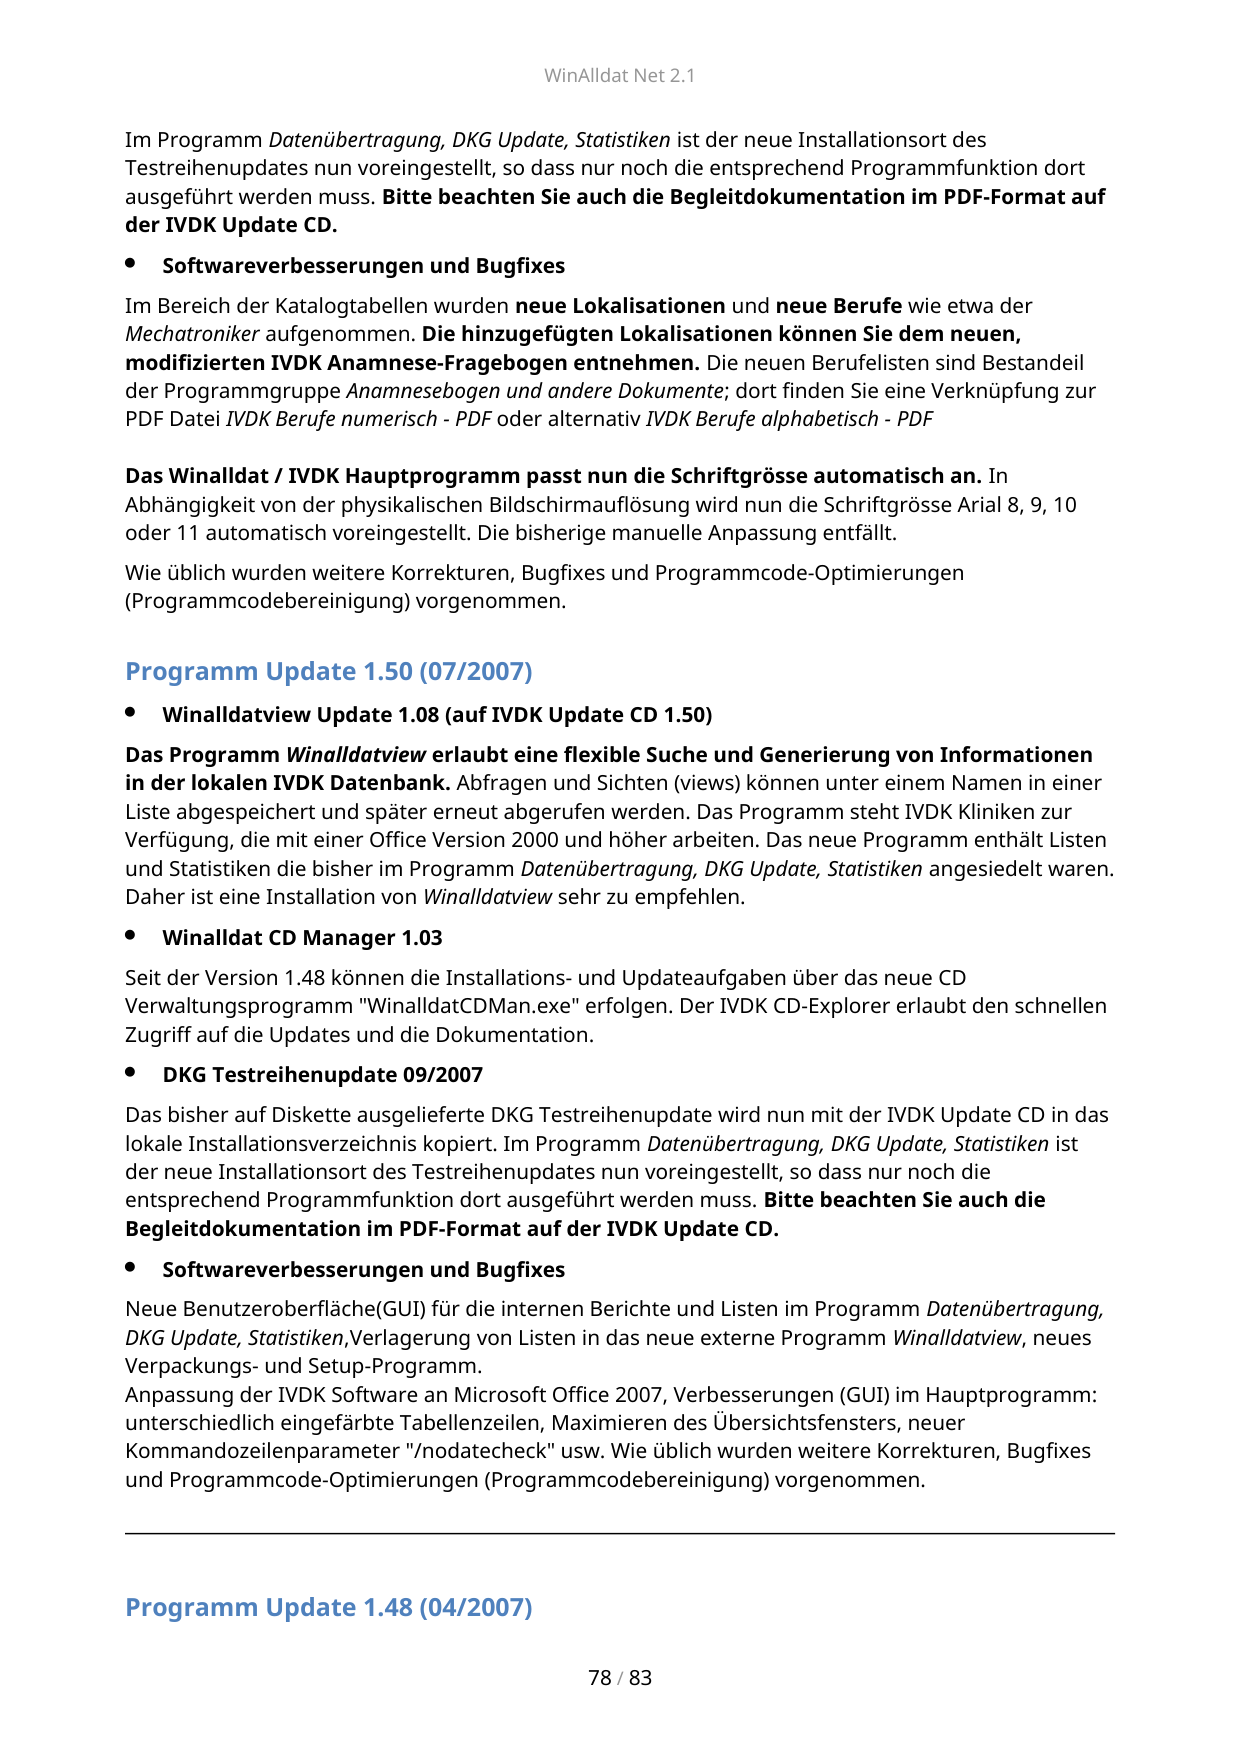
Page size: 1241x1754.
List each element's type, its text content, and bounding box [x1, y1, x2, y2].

text Im Programm Datenübertragung, DKG Update, Statistiken ist der neue Installationsort des Testreihenupdates nun voreingestellt, so dass nur noch die entsprechend Programmfunktion dort ausgeführt werden muss. Bitte beachten Sie auch die Begleitdokumentation im PDF-Format auf der IVDK Update CD. [125, 125, 1115, 239]
list DKG Testreihenupdate 09/2007 [125, 1061, 1115, 1089]
text Seit der Version 1.48 können die Installations- und Updateaufgaben über das neue CD Verwaltungsprogramm "WinalldatCDMan.exe" erfolgen. Der IVDK CD-Explorer erlaubt den schnellen Zugriff auf die Updates und die Dokumentation. [125, 963, 1115, 1048]
text Programm Update 1.50 (07/2007) [125, 626, 1115, 688]
text Das bisher auf Diskette ausgelieferte DKG Testreihenupdate wird nun mit der IVDK Update CD in das lokale Installationsverzeichnis kopiert. Im Programm Datenübertragung, DKG Update, Statistiken ist der neue Installationsort des Testreihenupdates nun voreingestellt, so dass nur noch die entsprechend Programmfunktion dort ausgeführt werden muss. Bitte beachten Sie auch die Begleitdokumentation im PDF-Format auf der IVDK Update CD. [125, 1100, 1115, 1242]
list Winalldatview Update 1.08 (auf IVDK Update CD 1.50) [125, 701, 1115, 729]
text Neue Benutzeroberfläche(GUI) für die internen Berichte und Listen im Programm Datenübertragung, DKG Update, Statistiken,Verlagerung von Listen in das neue externe Programm Winalldatview, neues Verpackungs- und Setup-Programm. Anpassung der IVDK Software an Microsoft Office 2007, Verbesserungen (GUI) im Hauptprogramm: unterschiedlich eingefärbte Tabellenzeilen, Maximieren des Übersichtsfensters, neuer Kommandozeilenparameter "/nodatecheck" usw. Wie üblich wurden weitere Korrekturen, Bugfixes und Programmcode-Optimierungen (Programmcodebereinigung) vorgenommen. [125, 1294, 1115, 1493]
text Programm Update 1.48 (04/2007) [125, 1561, 1115, 1624]
list Softwareverbesserungen und Bugfixes [125, 251, 1115, 280]
list Winalldat CD Manager 1.03 [125, 923, 1115, 952]
text Im Bereich der Katalogtabellen wurden neue Lokalisationen und neue Berufe wie etwa der Mechatroniker aufgenommen. Die hinzugefügten Lokalisationen können Sie dem neuen, modifizierten IVDK Anamnese-Fragebogen entnehmen. Die neuen Berufelisten sind Bestandeil der Programmgruppe Anamnesebogen und andere Dokumente; dort finden Sie eine Verknüpfung zur PDF Datei IVDK Berufe numerisch - PDF oder alternativ IVDK Berufe alphabetisch - PDF Das Winalldat / IVDK Hauptprogramm passt nun die Schriftgrösse automatisch an. In Abhängigkeit von der physikalischen Bildschirmauflösung wird nun die Schriftgrösse Arial 8, 9, 10 oder 11 automatisch voreingestellt. Die bisherige manuelle Anpassung entfällt. [125, 291, 1115, 547]
list Softwareverbesserungen und Bugfixes [125, 1255, 1115, 1283]
text Wie üblich wurden weitere Korrekturen, Bugfixes und Programmcode-Optimierungen (Programmcodebereinigung) vorgenommen. [125, 558, 1115, 614]
text Das Programm Winalldatview erlaubt eine flexible Suche und Generierung von Informationen in der lokalen IVDK Datenbank. Abfragen und Sichten (views) können unter einem Namen in einer Liste abgespeichert und später erneut abgerufen werden. Das Programm steht IVDK Kliniken zur Verfügung, die mit einer Office Version 2000 und höher arbeiten. Das neue Programm enthält Listen und Statistiken die bisher im Programm Datenübertragung, DKG Update, Statistiken angesiedelt waren. Daher ist eine Installation von Winalldatview sehr zu empfehlen. [125, 740, 1115, 911]
